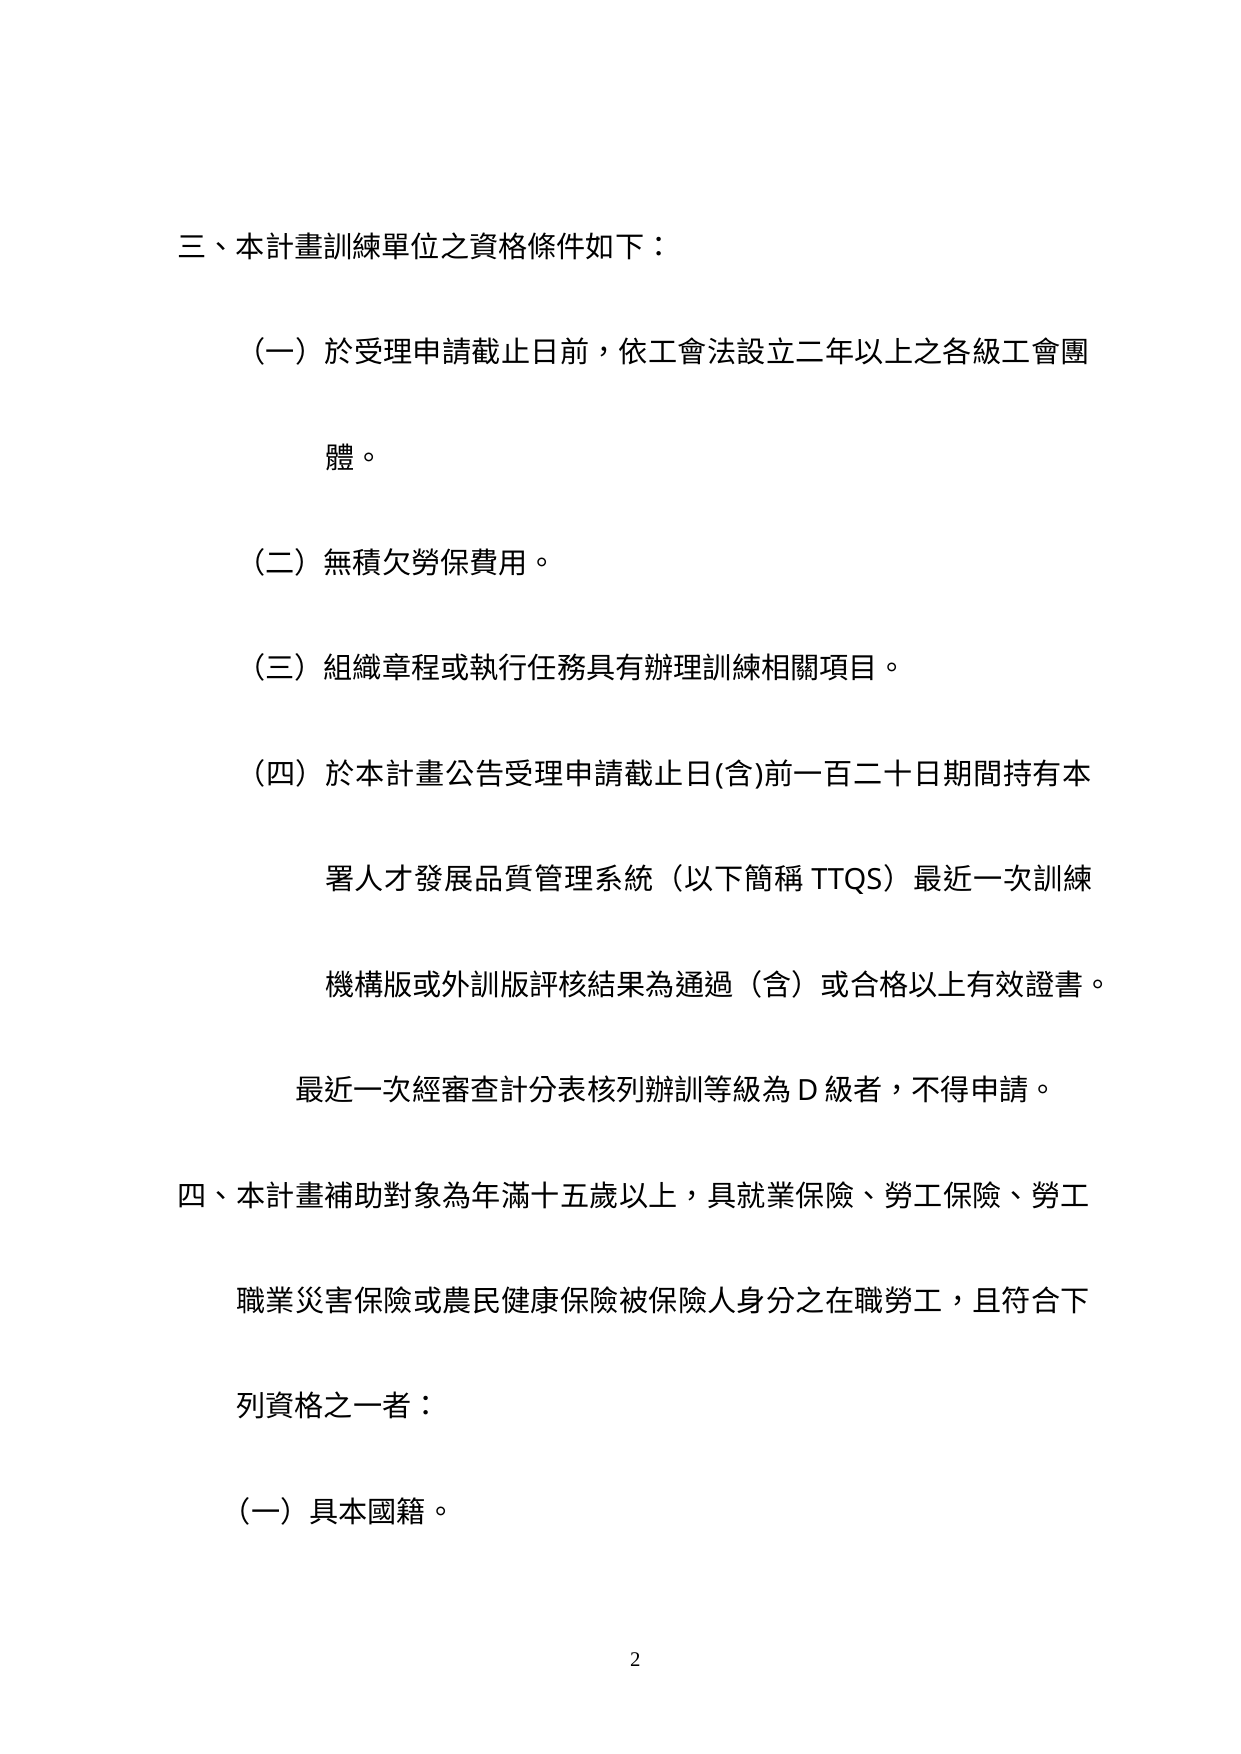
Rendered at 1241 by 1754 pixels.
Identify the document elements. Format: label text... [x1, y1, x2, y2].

text （三）組織章程或執行任務具有辦理訓練相關項目。 [236, 613, 1092, 719]
text 最近一次經審查計分表核列辦訓等級為D級者，不得申請。 [236, 1035, 1092, 1141]
text （一）於受理申請截止日前，依工會法設立二年以上之各級工會團體。 [236, 297, 1092, 508]
text 四、本計畫補助對象為年滿十五歲以上，具就業保險、勞工保險、勞工職業災害保險或農民健康保險被保險人身分之在職勞工，且符合下列資格之一者： [177, 1141, 1092, 1457]
text （四）於本計畫公告受理申請截止日(含)前一百二十日期間持有本署人才發展品質管理系統（以下簡稱TTQS）最近一次訓練機構版或外訓版評核結果為通過（含）或合格以上有效證書。 [236, 719, 1092, 1035]
text （二）無積欠勞保費用。 [236, 508, 1092, 613]
text 三、本計畫訓練單位之資格條件如下： [177, 192, 1092, 297]
text （一）具本國籍。 [222, 1457, 1092, 1562]
